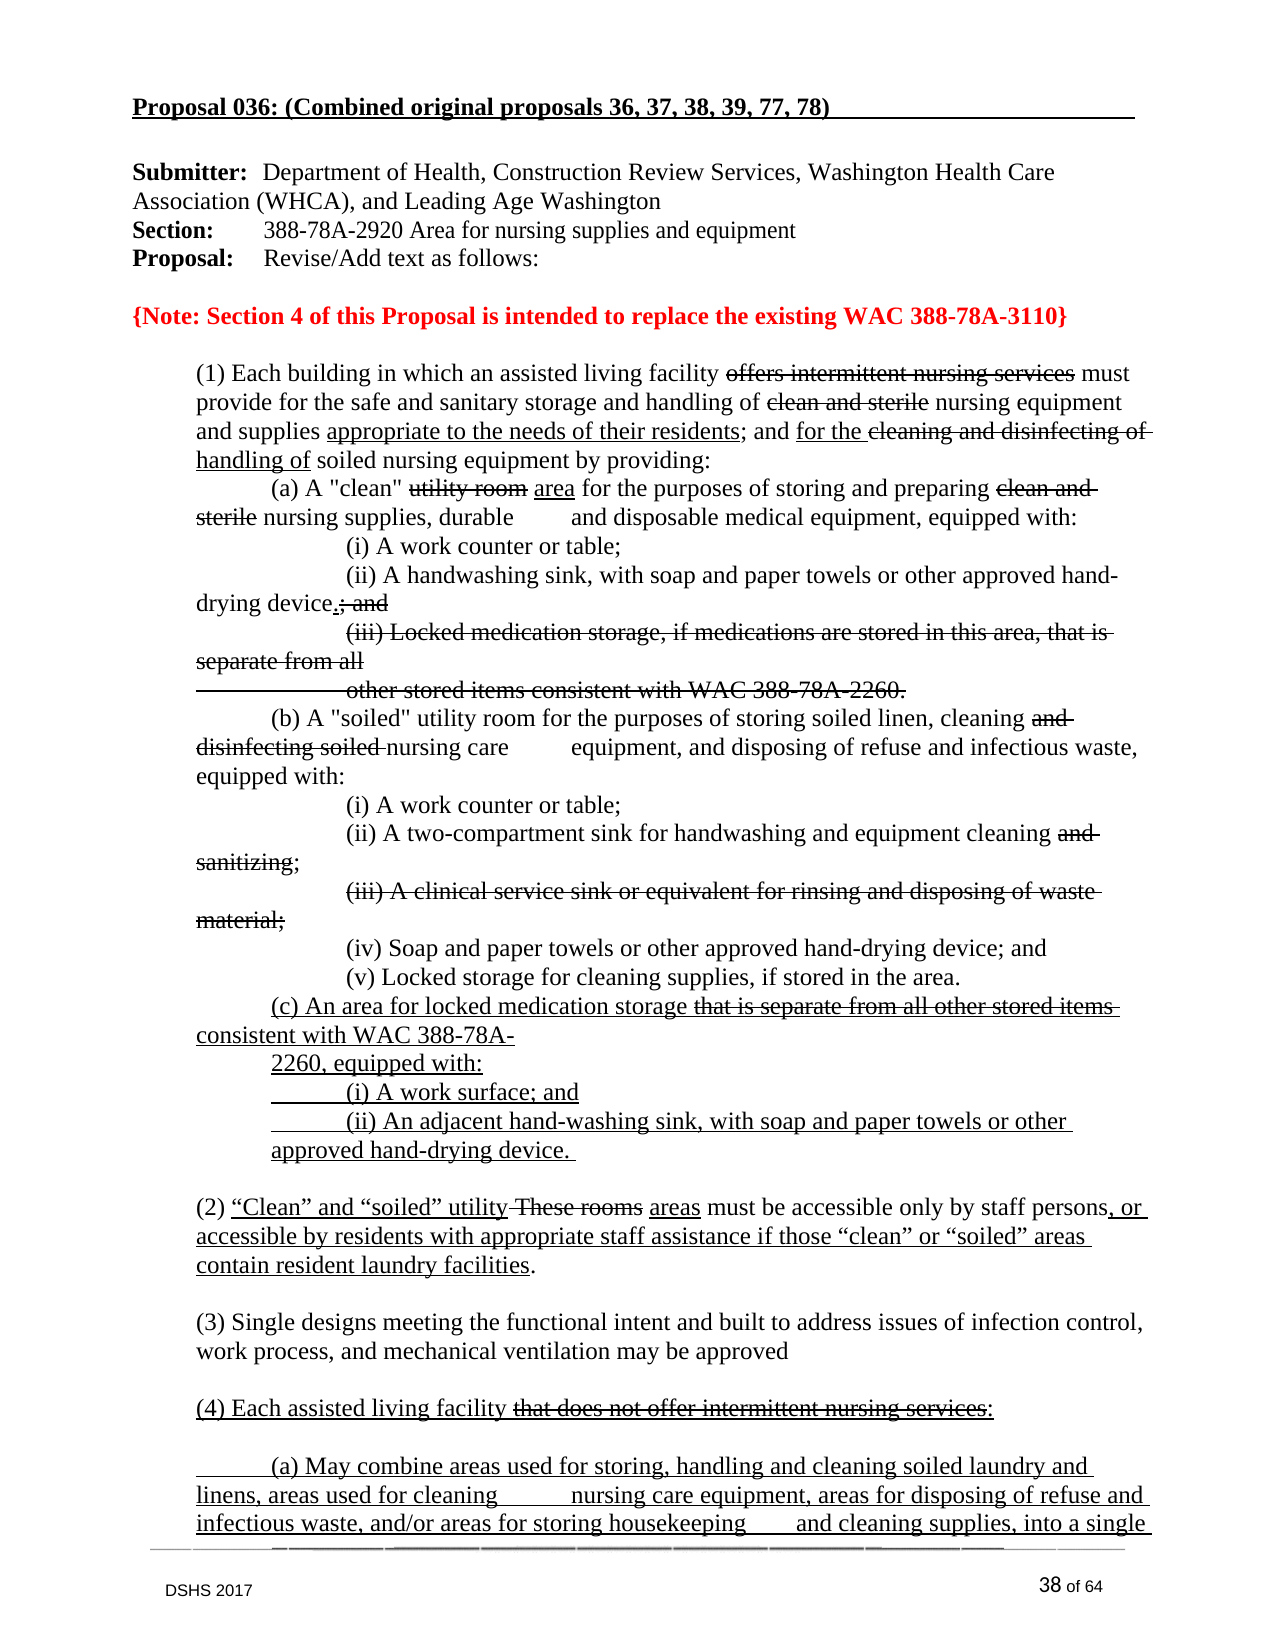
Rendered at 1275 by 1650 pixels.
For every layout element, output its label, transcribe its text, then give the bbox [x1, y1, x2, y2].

text (c) An area for locked medication storage that is separate from all other stored items consistent with WAC 388-78A- [196, 991, 1154, 1048]
picture [150, 1545, 1125, 1553]
text {Note: Section 4 of this Proposal is intended to replace the existing WAC 388-78A-3110} [132, 301, 1154, 330]
text (iv) Soap and paper towels or other approved hand-drying device; and [196, 933, 1154, 962]
text (ii) A two-compartment sink for handwashing and equipment cleaning and sanitizing; [196, 818, 1154, 876]
text (a) A "clean" utility room area for the purposes of storing and preparing clean and sterile nursing supplies, durable and disposable medical equipment, equipped with: [196, 473, 1154, 531]
text (i) A work surface; and [271, 1077, 1154, 1106]
text (4) Each assisted living facility that does not offer intermittent nursing services: [196, 1393, 1154, 1422]
text (ii) An adjacent hand-washing sink, with soap and paper towels or other approved hand-drying device. [271, 1106, 1154, 1163]
text (1) Each building in which an assisted living facility offers intermittent nursing services must provide for the safe and sanitary storage and handling of clean and sterile nursing equipment and supplies appropriate to the needs of their residents; and for the cleaning and disinfecting of handling of soiled nursing equipment by providing: [196, 358, 1154, 473]
text Section: 388-78A-2920 Area for nursing supplies and equipment [132, 215, 1154, 243]
text (ii) A handwashing sink, with soap and paper towels or other approved hand-drying device.; and [196, 560, 1154, 617]
text other stored items consistent with WAC 388-78A-2260. [196, 675, 1154, 703]
text (iii) A clinical service sink or equivalent for rinsing and disposing of waste material; [196, 876, 1154, 933]
text (v) Locked storage for cleaning supplies, if stored in the area. [196, 962, 1154, 991]
text (3) Single designs meeting the functional intent and built to address issues of infection control, work process, and mechanical ventilation may be approved [196, 1307, 1154, 1365]
text (i) A work counter or table; [196, 790, 1154, 818]
text 2260, equipped with: [271, 1048, 1154, 1077]
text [196, 1451, 1154, 1537]
text (2) “Clean” and “soiled” utility These rooms areas must be accessible only by staff persons, or accessible by residents with appropriate staff assistance if those “clean” or “soiled” areas contain resident laundry facilities. [196, 1192, 1154, 1278]
text Submitter: Department of Health, Construction Review Services, Washington Health Care Association (WHCA), and Leading Age Washington [132, 157, 1154, 215]
subtitle Proposal 036: (Combined original proposals 36, 37, 38, 39, 77, 78) [132, 92, 1154, 120]
text Proposal: Revise/Add text as follows: [132, 243, 1154, 272]
text (b) A "soiled" utility room for the purposes of storing soiled linen, cleaning and disinfecting soiled nursing care equipment, and disposing of refuse and infectious waste, equipped with: [196, 703, 1154, 790]
text (i) A work counter or table; [196, 531, 1154, 560]
text (iii) Locked medication storage, if medications are stored in this area, that is separate from all [196, 617, 1154, 675]
